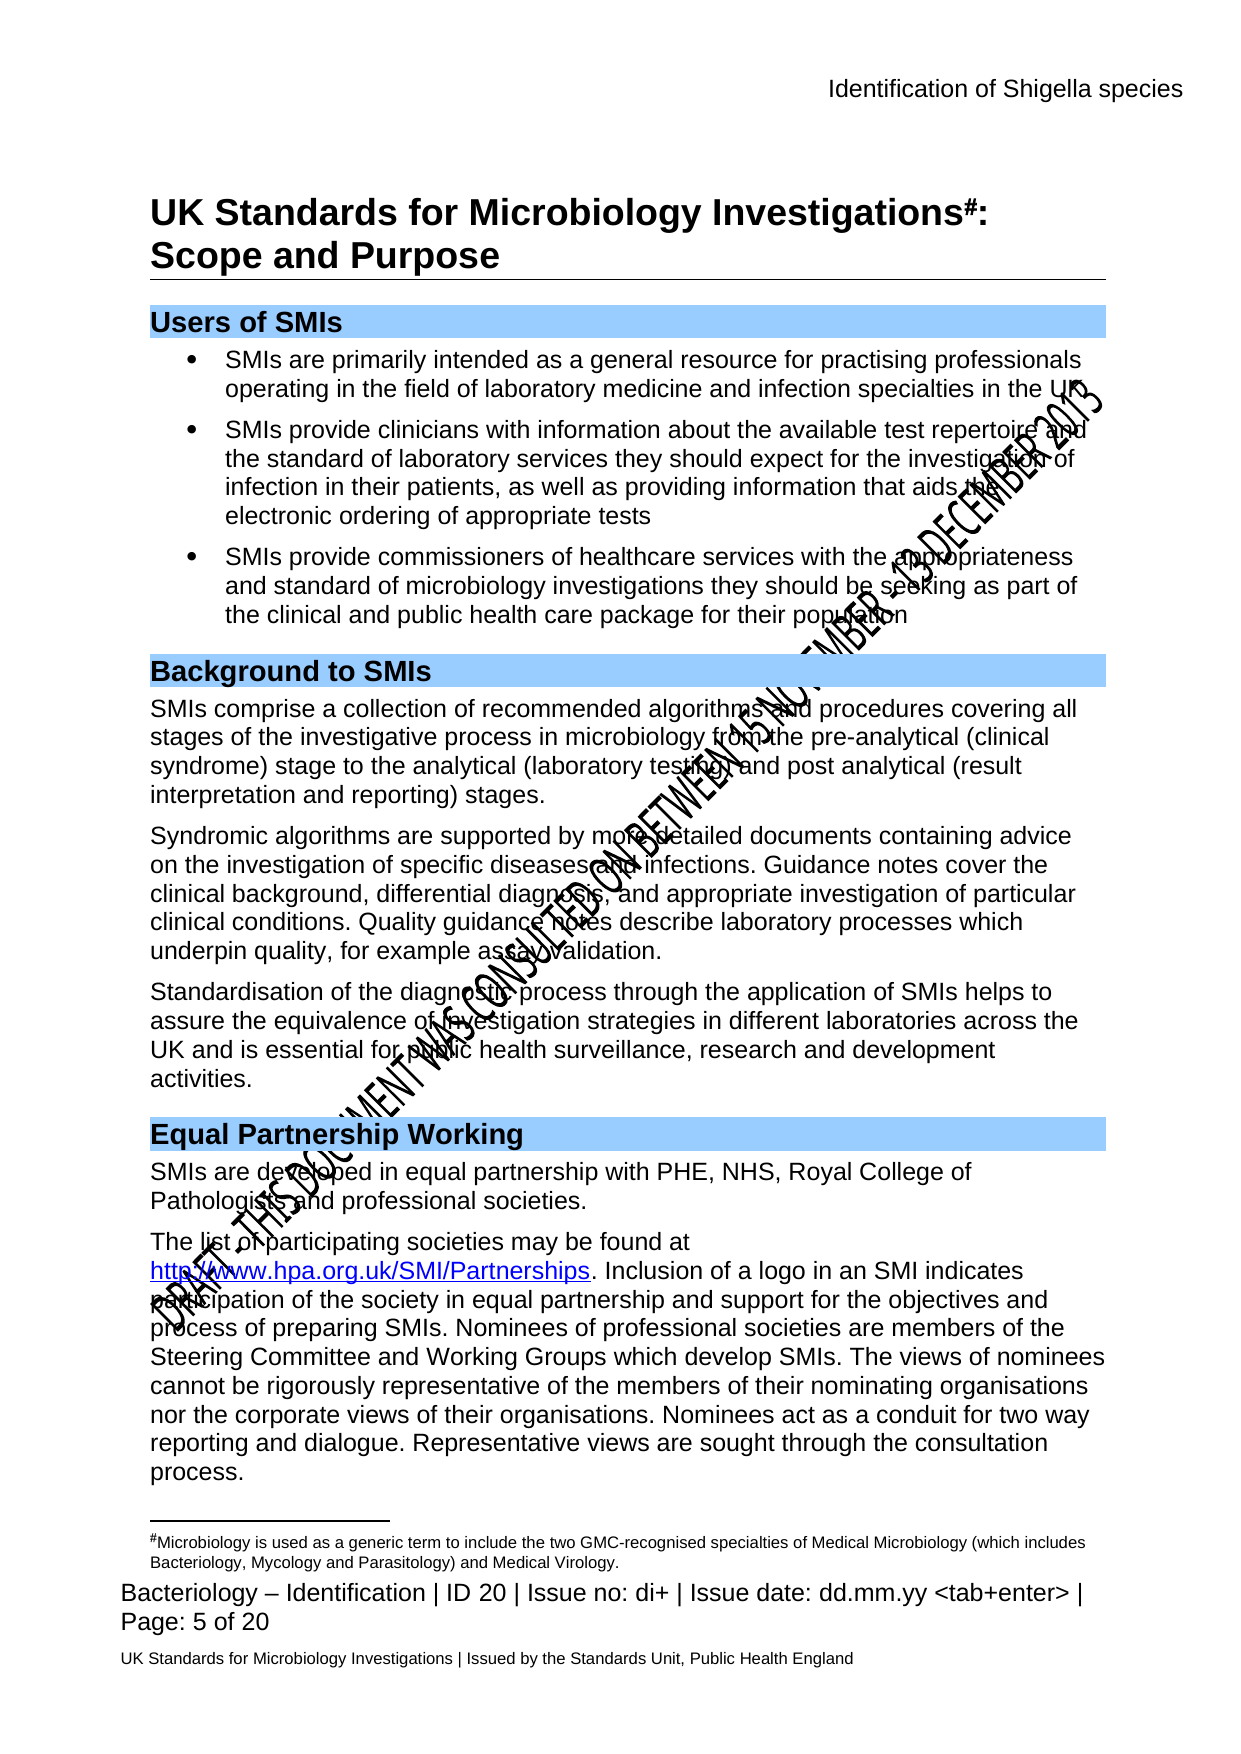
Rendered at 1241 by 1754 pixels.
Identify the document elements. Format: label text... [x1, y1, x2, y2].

list SMIs provide clinicians with information about the available test repertoire and the standard of laboratory services they should expect for the investigation of infection in their patients, as well as providing information that aids the electronic ordering of appropriate tests [187, 415, 1106, 530]
text The list of participating societies may be found at http://www.hpa.org.uk/SMI/Partnerships. Inclusion of a logo in an SMI indicates participation of the society in equal partnership and support for the objectives and process of preparing SMIs. Nominees of professional societies are members of the Steering Committee and Working Groups which develop SMIs. The views of nominees cannot be rigorously representative of the members of their nominating organisations nor the corporate views of their organisations. Nominees act as a conduit for two way reporting and dialogue. Representative views are sought through the consultation process. [150, 1227, 1106, 1486]
text SMIs are developed in equal partnership with PHE, NHS, Royal College of Pathologists and professional societies. [150, 1157, 1106, 1214]
subtitle Background to SMIs [150, 654, 1106, 687]
subtitle UK Standards for Microbiology Investigations: Scope and Purpose [150, 190, 1106, 279]
text Standardisation of the diagnostic process through the application of SMIs helps to assure the equivalence of investigation strategies in different laboratories across the UK and is essential for public health surveillance, research and development activities. [150, 977, 1106, 1092]
list SMIs provide commissioners of healthcare services with the appropriateness and standard of microbiology investigations they should be seeking as part of the clinical and public health care package for their population [187, 542, 1106, 629]
subtitle Equal Partnership Working [150, 1117, 1106, 1151]
list SMIs are primarily intended as a general resource for practising professionals operating in the field of laboratory medicine and infection specialties in the UK [187, 345, 1106, 402]
text Syndromic algorithms are supported by more detailed documents containing advice on the investigation of specific diseases and infections. Guidance notes cover the clinical background, differential diagnosis, and appropriate investigation of particular clinical conditions. Quality guidance notes describe laboratory processes which underpin quality, for example assay validation. [150, 821, 1106, 965]
text SMIs comprise a collection of recommended algorithms and procedures covering all stages of the investigative process in microbiology from the pre-analytical (clinical syndrome) stage to the analytical (laboratory testing) and post analytical (result interpretation and reporting) stages. [150, 693, 1106, 808]
subtitle Users of SMIs [150, 305, 1106, 338]
